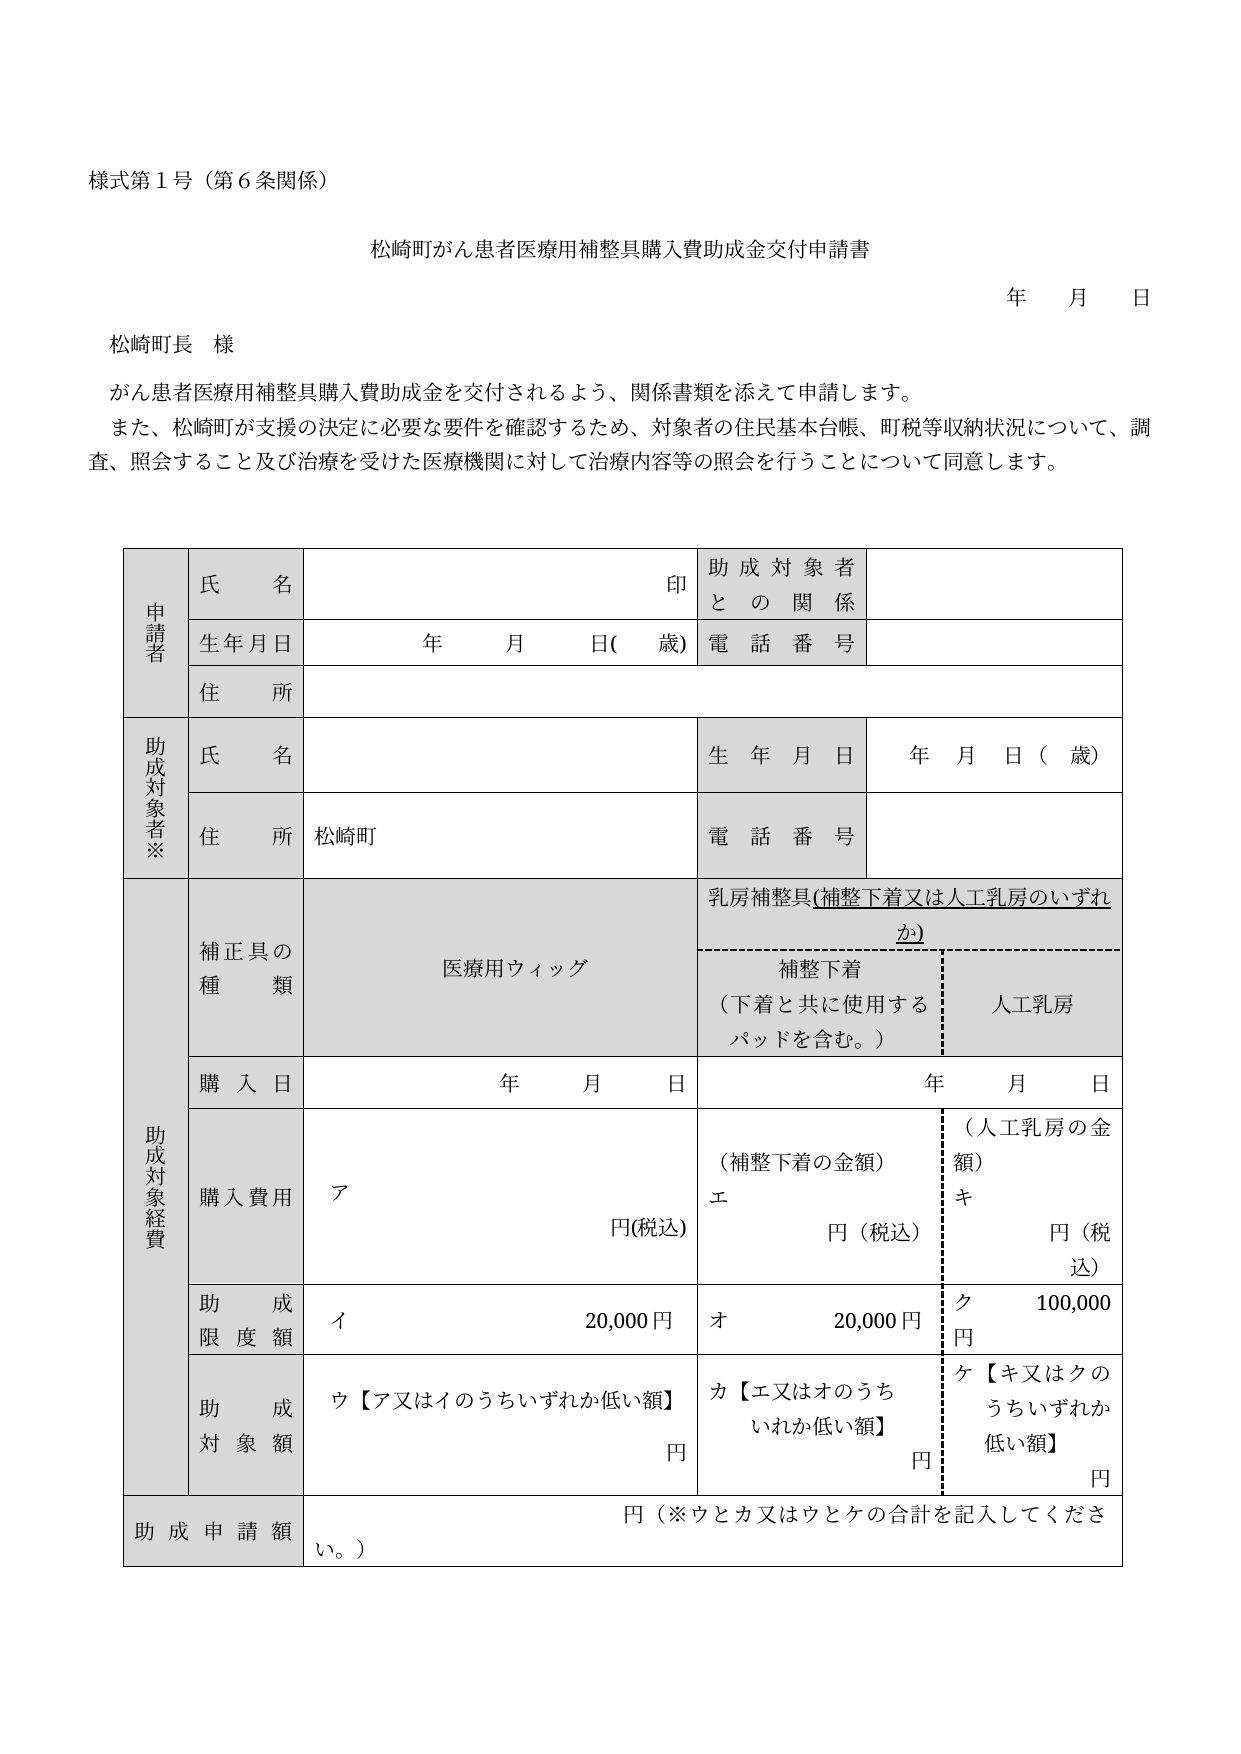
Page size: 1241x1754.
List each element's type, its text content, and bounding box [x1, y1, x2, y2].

table_cell [867, 620, 1122, 665]
table_cell ウ【ア又はイのうちいずれか低い額】 円 [304, 1355, 697, 1495]
table_cell [304, 718, 697, 792]
table_header 申請者 [124, 549, 188, 717]
table_cell 住所 [189, 666, 303, 717]
table_cell 人工乳房 [943, 949, 1122, 1056]
text 年 月 日 [89, 279, 1152, 314]
table_cell 助成 対象額 [189, 1355, 303, 1495]
table_cell 購入費用 [189, 1109, 303, 1283]
table_cell [304, 666, 1122, 717]
text 様式第１号（第６条関係） [89, 162, 1152, 196]
table_cell 助成対象者※ [124, 718, 188, 878]
table_cell 電話番号 [698, 793, 866, 878]
table_cell ア 円(税込) [304, 1109, 697, 1283]
text また、松崎町が支援の決定に必要な要件を確認するため、対象者の住民基本台帳、町税等収納状況について、調査、照会すること及び治療を受けた医療機関に対して治療内容等の照会を行うことについて同意します。 [89, 408, 1152, 478]
text がん患者医療用補整具購入費助成金を交付されるよう、関係書類を添えて申請します。 [89, 373, 1152, 408]
table_cell 年 月 日 [698, 1057, 1122, 1108]
table_cell 年 月 日( 歳) [304, 620, 697, 665]
table_cell 年 月 日（ 歳） [867, 718, 1122, 792]
table_cell 電話番号 [698, 620, 866, 665]
table_cell 生年月日 [189, 620, 303, 665]
table_cell [867, 793, 1122, 878]
table_cell 補正具の種類 [189, 879, 303, 1056]
table_cell イ 20,000円 [304, 1285, 697, 1354]
table_cell 年 月 日 [304, 1057, 697, 1108]
table_cell オ 20,000円 [698, 1285, 942, 1354]
table_cell 助成申請額 [124, 1496, 303, 1566]
table_cell 助成対象経費 [124, 879, 188, 1495]
table_header 氏名 [189, 549, 303, 619]
table_cell 補整下着 （下着と共に使用するパッドを含む。） [698, 949, 942, 1056]
table_header 印 [304, 549, 697, 619]
table_cell 購入日 [189, 1057, 303, 1108]
table_cell 生年月日 [698, 718, 866, 792]
table_cell 氏名 [189, 718, 303, 792]
text 松崎町がん患者医療用補整具購入費助成金交付申請書 [89, 231, 1152, 266]
table_cell ケ【キ又はクのうちいずれか低い額】 円 [943, 1355, 1122, 1495]
table_cell カ【エ又はオのうち いれか低い額】 円 [698, 1355, 942, 1495]
text 松崎町長 様 [89, 326, 1152, 361]
table_cell 松崎町 [304, 793, 697, 878]
table_cell 円（※ウとカ又はウとケの合計を記入してください。） [304, 1496, 1122, 1566]
table_cell （補整下着の金額） エ 円（税込） [698, 1109, 942, 1283]
table_cell 助成 限度額 [189, 1285, 303, 1354]
table_cell 住所 [189, 793, 303, 878]
table_header 助成対象者 との関係 [698, 549, 866, 619]
table_cell ク 100,000円 [943, 1285, 1122, 1354]
table_cell 乳房補整具(補整下着又は人工乳房のいずれか) [698, 879, 1122, 949]
table_header [867, 549, 1122, 619]
table_cell （人工乳房の金額） キ 円（税込） [943, 1109, 1122, 1283]
table_cell 医療用ウィッグ [304, 879, 697, 1056]
